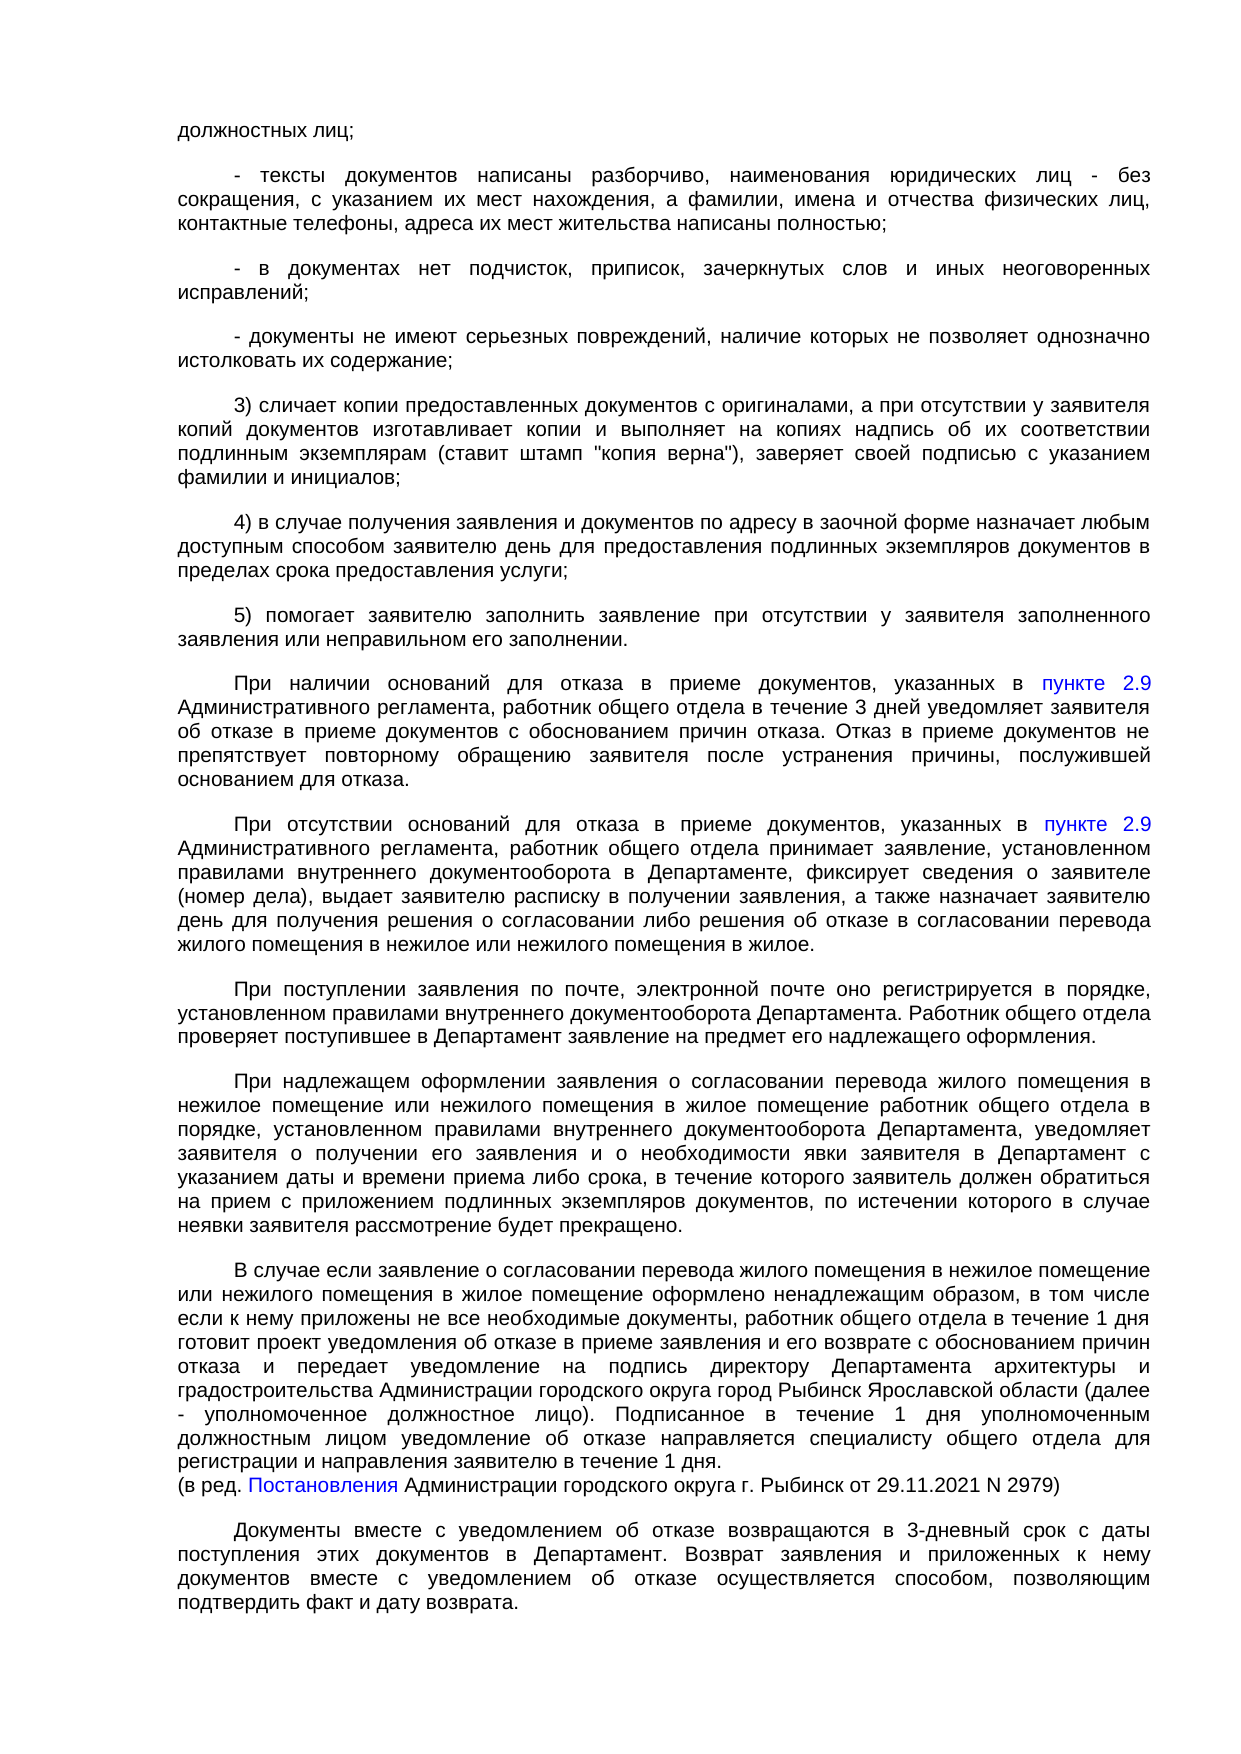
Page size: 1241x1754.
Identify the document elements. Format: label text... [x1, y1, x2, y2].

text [177, 118, 1152, 142]
text В случае если заявление о согласовании перевода жилого помещения в нежилое помещение или нежилого помещения в жилое помещение оформлено ненадлежащим образом, в том числе если к нему приложены не все необходимые документы, работник общего отдела в течение 1 дня готовит проект уведомления об отказе в приеме заявления и его возврате с обоснованием причин отказа и передает уведомление на подпись директору Департамента архитектуры и градостроительства Администрации городского округа город Рыбинск Ярославской области (далее - уполномоченное должностное лицо). Подписанное в течение 1 дня уполномоченным должностным лицом уведомление об отказе направляется специалисту общего отдела для регистрации и направления заявителю в течение 1 дня. [177, 1258, 1152, 1473]
text - документы не имеют серьезных повреждений, наличие которых не позволяет однозначно истолковать их содержание; [177, 324, 1152, 372]
text При надлежащем оформлении заявления о согласовании перевода жилого помещения в нежилое помещение или нежилого помещения в жилое помещение работник общего отдела в порядке, установленном правилами внутреннего документооборота Департамента, уведомляет заявителя о получении его заявления и о необходимости явки заявителя в Департамент с указанием даты и времени приема либо срока, в течение которого заявитель должен обратиться на прием с приложением подлинных экземпляров документов, по истечении которого в случае неявки заявителя рассмотрение будет прекращено. [177, 1069, 1152, 1237]
text (в ред. Постановления Администрации городского округа г. Рыбинск от 29.11.2021 N 2979) [177, 1473, 1152, 1497]
text Документы вместе с уведомлением об отказе возвращаются в 3-дневный срок с даты поступления этих документов в Департамент. Возврат заявления и приложенных к нему документов вместе с уведомлением об отказе осуществляется способом, позволяющим подтвердить факт и дату возврата. [177, 1518, 1152, 1614]
text 3) сличает копии предоставленных документов с оригиналами, а при отсутствии у заявителя копий документов изготавливает копии и выполняет на копиях надпись об их соответствии подлинным экземплярам (ставит штамп "копия верна"), заверяет своей подписью с указанием фамилии и инициалов; [177, 393, 1152, 489]
text При отсутствии оснований для отказа в приеме документов, указанных в пункте 2.9 Административного регламента, работник общего отдела принимает заявление, установленном правилами внутреннего документооборота в Департаменте, фиксирует сведения о заявителе (номер дела), выдает заявителю расписку в получении заявления, а также назначает заявителю день для получения решения о согласовании либо решения об отказе в согласовании перевода жилого помещения в нежилое или нежилого помещения в жилое. [177, 812, 1152, 956]
text При наличии оснований для отказа в приеме документов, указанных в пункте 2.9 Административного регламента, работник общего отдела в течение 3 дней уведомляет заявителя об отказе в приеме документов с обоснованием причин отказа. Отказ в приеме документов не препятствует повторному обращению заявителя после устранения причины, послужившей основанием для отказа. [177, 671, 1152, 791]
text - тексты документов написаны разборчиво, наименования юридических лиц - без сокращения, с указанием их мест нахождения, а фамилии, имена и отчества физических лиц, контактные телефоны, адреса их мест жительства написаны полностью; [177, 163, 1152, 235]
text 5) помогает заявителю заполнить заявление при отсутствии у заявителя заполненного заявления или неправильном его заполнении. [177, 602, 1152, 650]
text 4) в случае получения заявления и документов по адресу в заочной форме назначает любым доступным способом заявителю день для предоставления подлинных экземпляров документов в пределах срока предоставления услуги; [177, 510, 1152, 582]
text При поступлении заявления по почте, электронной почте оно регистрируется в порядке, установленном правилами внутреннего документооборота Департамента. Работник общего отдела проверяет поступившее в Департамент заявление на предмет его надлежащего оформления. [177, 976, 1152, 1048]
text - в документах нет подчисток, приписок, зачеркнутых слов и иных неоговоренных исправлений; [177, 256, 1152, 303]
